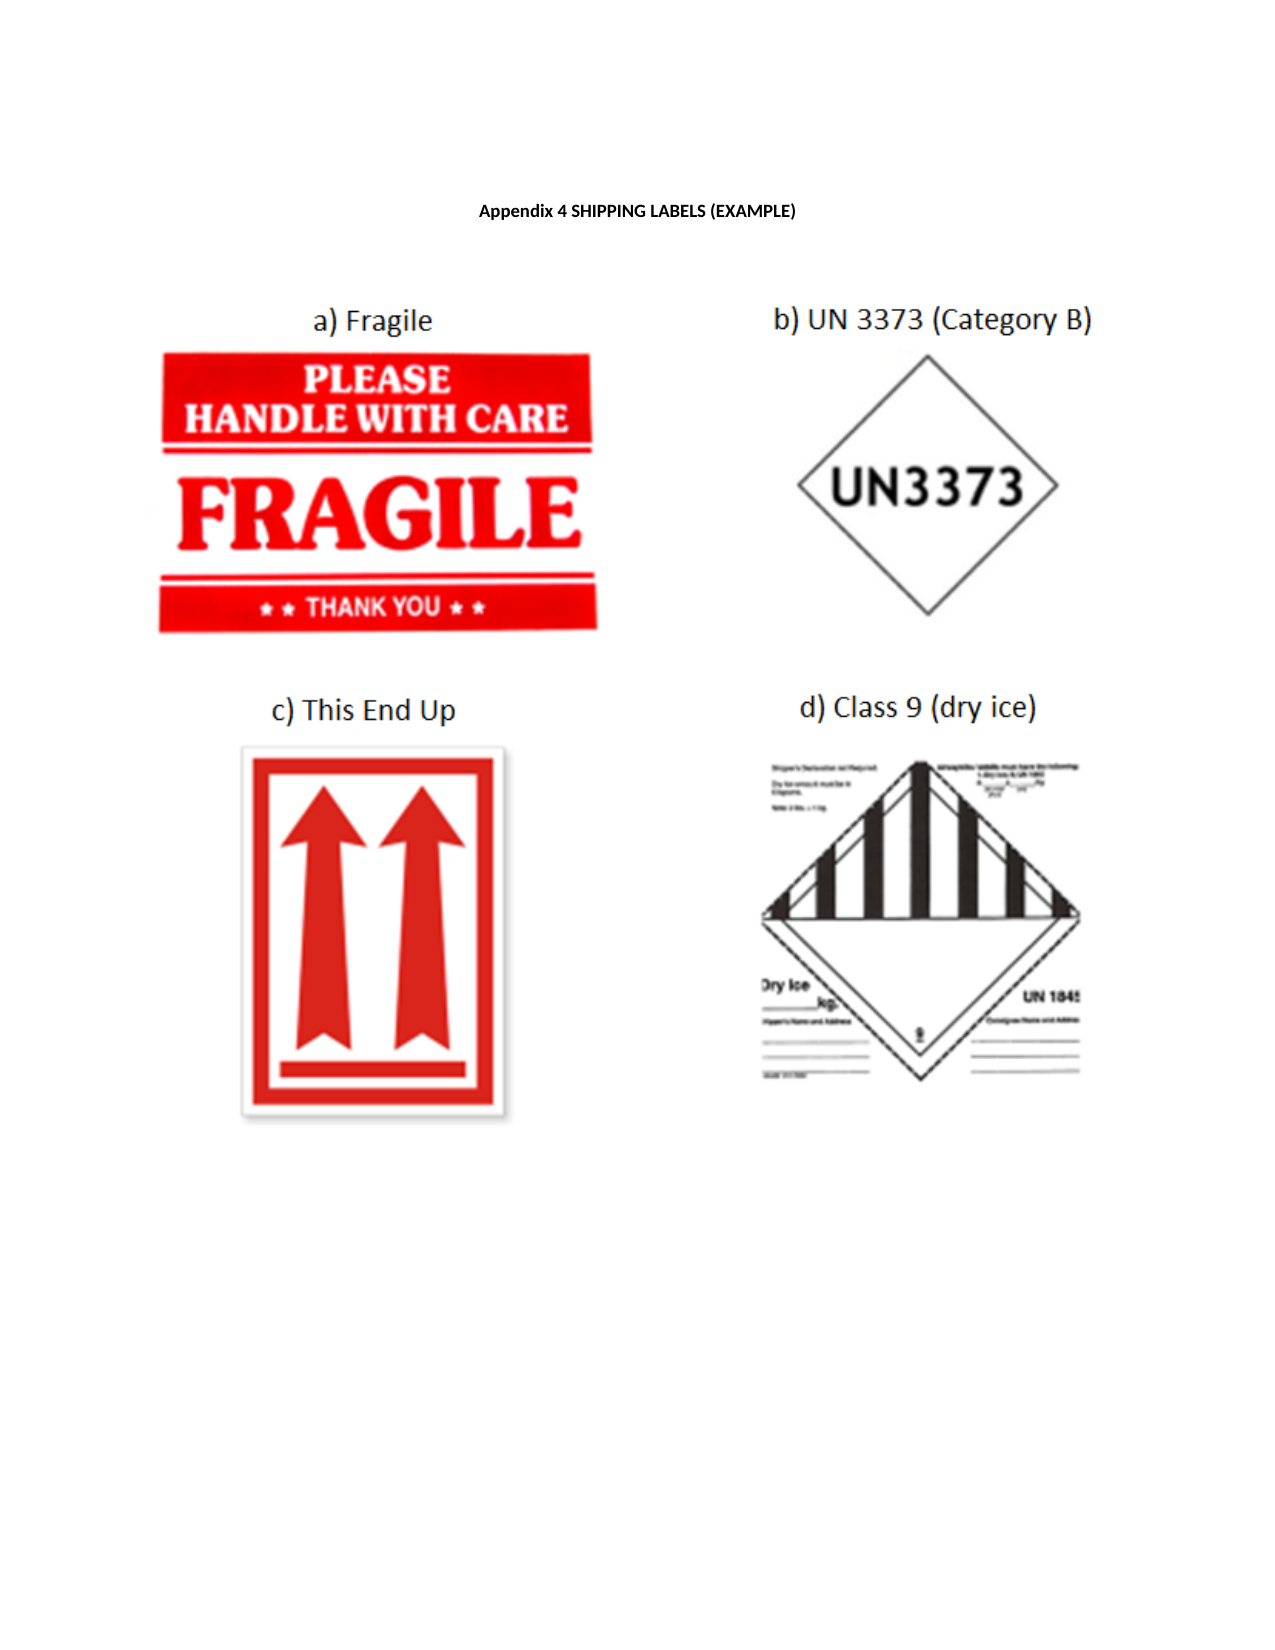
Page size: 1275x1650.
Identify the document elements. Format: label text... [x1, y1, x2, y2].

picture [150, 291, 1125, 1136]
text Appendix 4 SHIPPING LABELS (EXAMPLE) [150, 199, 1125, 222]
